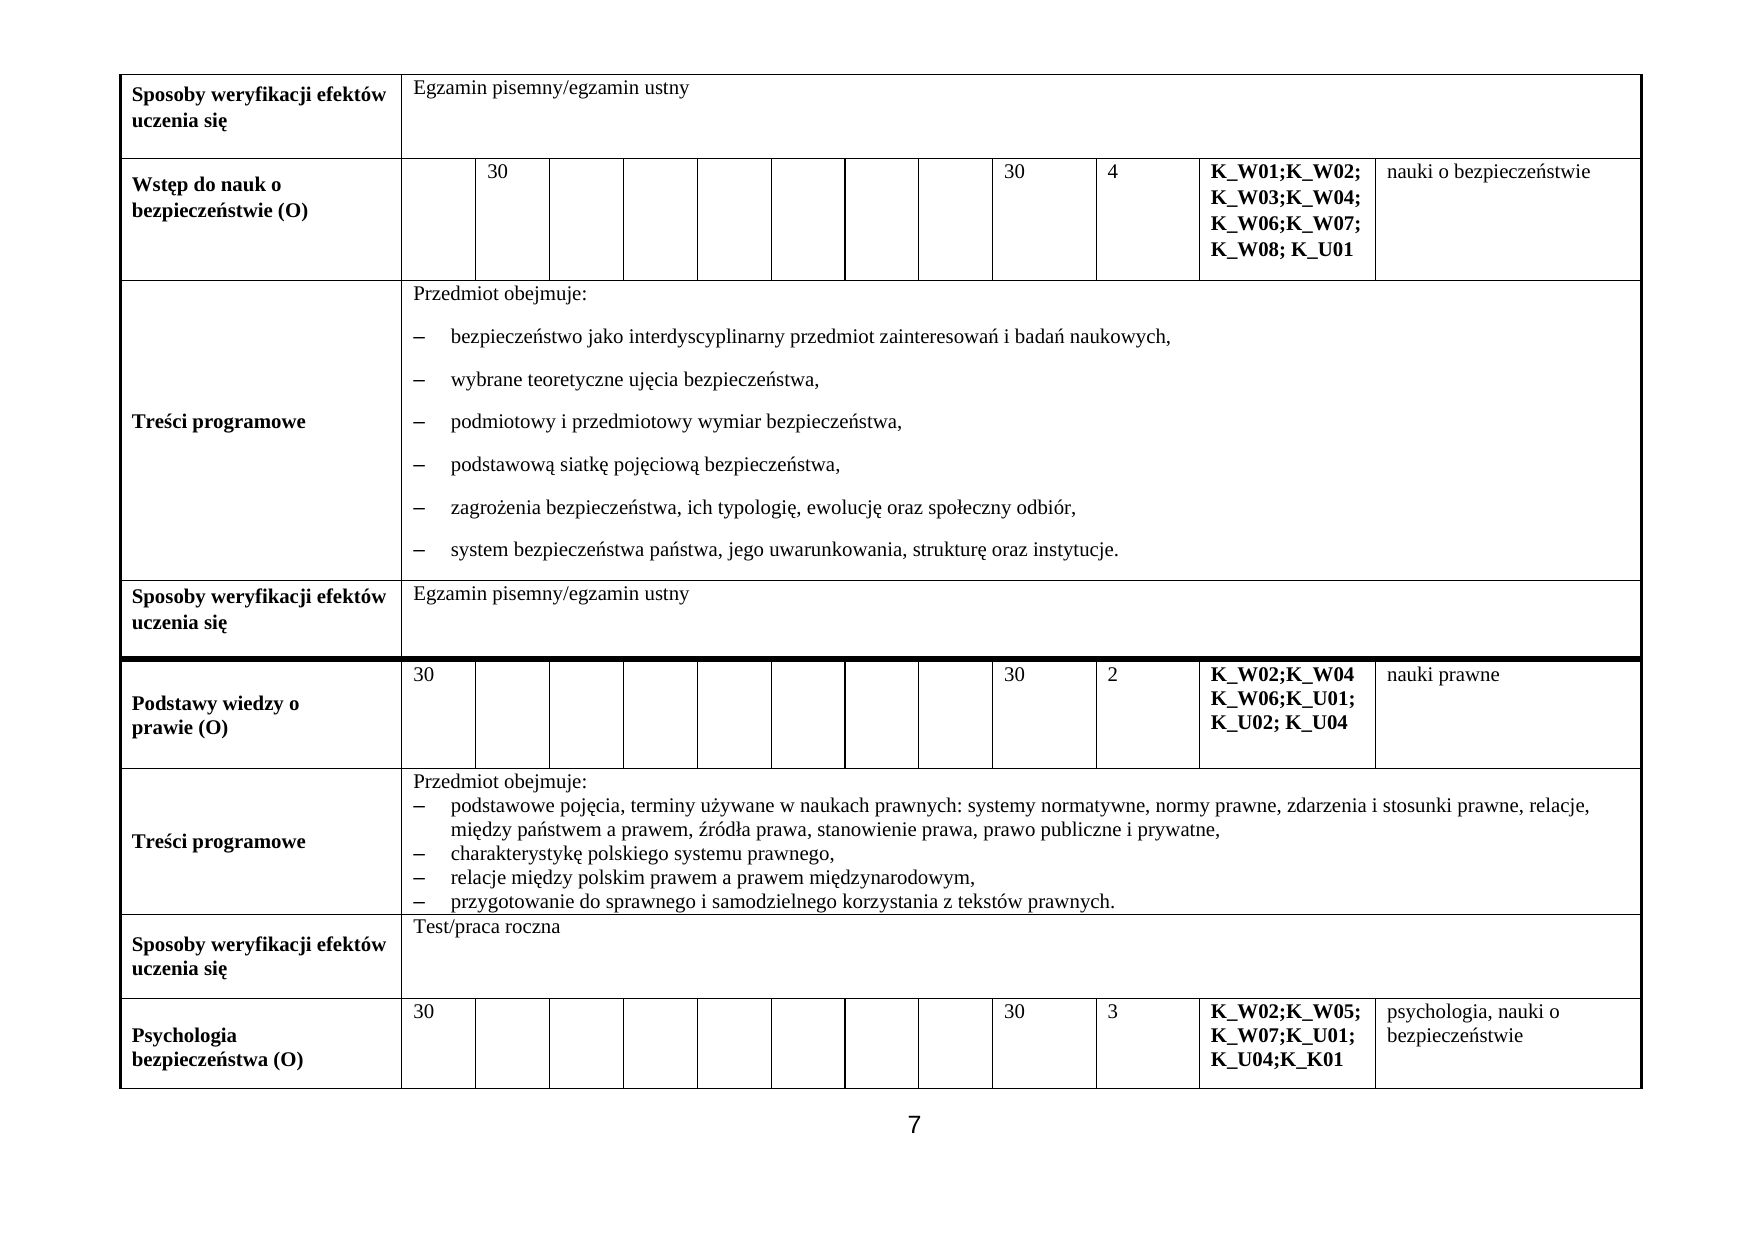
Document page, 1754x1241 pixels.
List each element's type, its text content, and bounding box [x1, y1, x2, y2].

table_cell [476, 999, 549, 1088]
table_cell 30 [993, 159, 1096, 280]
table_cell Sposoby weryfikacji efektów uczenia się [122, 581, 401, 656]
table_cell K_W01;K_W02; K_W03;K_W04;K_W06;K_W07;K_W08; K_U01 [1200, 159, 1375, 280]
table_cell [772, 999, 844, 1088]
table_cell 30 [476, 159, 549, 280]
table_cell Egzamin pisemny/egzamin ustny [402, 75, 1640, 158]
table_cell Treści programowe [122, 281, 401, 580]
table_cell 30 [402, 999, 475, 1088]
table_cell nauki o bezpieczeństwie [1376, 159, 1640, 280]
table_cell [919, 999, 992, 1088]
table_cell [919, 159, 992, 280]
table_cell Psychologia bezpieczeństwa (O) [122, 999, 401, 1088]
table_header nauki prawne [1376, 662, 1640, 768]
table_cell [402, 159, 475, 280]
table_cell [550, 999, 623, 1088]
table_cell 3 [1097, 999, 1199, 1088]
table_header [919, 662, 992, 768]
table_header 2 [1097, 662, 1199, 768]
table_header K_W02;K_W04K_W06;K_U01;K_U02; K_U04 [1200, 662, 1375, 768]
table_header 30 [993, 662, 1096, 768]
table_cell [772, 159, 844, 280]
table_header [550, 662, 623, 768]
table_cell [846, 159, 918, 280]
table_cell Test/praca roczna [402, 915, 1640, 998]
table_cell Wstęp do nauk o bezpieczeństwie (O) [122, 159, 401, 280]
table_cell [846, 999, 918, 1088]
table_cell 4 [1097, 159, 1199, 280]
table_cell Przedmiot obejmuje: bezpieczeństwo jako interdyscyplinarny przedmiot zainteresowań i badań naukowych, wybrane teoretyczne ujęcia bezpieczeństwa, podmiotowy i przedmiotowy wymiar bezpieczeństwa, podstawową siatkę pojęciową bezpieczeństwa, zagrożenia bezpieczeństwa, ich typologię, ewolucję oraz społeczny odbiór, system bezpieczeństwa państwa, jego uwarunkowania, strukturę oraz instytucje. [402, 281, 1640, 580]
table_header 30 [402, 662, 475, 768]
table_cell [624, 159, 697, 280]
table_cell [550, 159, 623, 280]
table_cell Przedmiot obejmuje: podstawowe pojęcia, terminy używane w naukach prawnych: systemy normatywne, normy prawne, zdarzenia i stosunki prawne, relacje, między państwem a prawem, źródła prawa, stanowienie prawa, prawo publiczne i prywatne, charakterystykę polskiego systemu prawnego, relacje między polskim prawem a prawem międzynarodowym, przygotowanie do sprawnego i samodzielnego korzystania z tekstów prawnych. [402, 769, 1640, 913]
table_cell Treści programowe [122, 769, 401, 913]
table_cell [698, 159, 771, 280]
table_header Podstawy wiedzy o prawie (O) [122, 662, 401, 768]
table_cell [624, 999, 697, 1088]
table_cell [698, 999, 771, 1088]
table_cell Egzamin pisemny/egzamin ustny [402, 581, 1640, 656]
table_cell Sposoby weryfikacji efektów uczenia się [122, 75, 401, 158]
table_header [846, 662, 918, 768]
table_header [476, 662, 549, 768]
table_cell psychologia, nauki o bezpieczeństwie [1376, 999, 1640, 1088]
table_header [624, 662, 697, 768]
table_cell 30 [993, 999, 1096, 1088]
table_header [772, 662, 844, 768]
table_cell K_W02;K_W05; K_W07;K_U01; K_U04;K_K01 [1200, 999, 1375, 1088]
table_header [698, 662, 771, 768]
table_cell Sposoby weryfikacji efektów uczenia się [122, 915, 401, 998]
